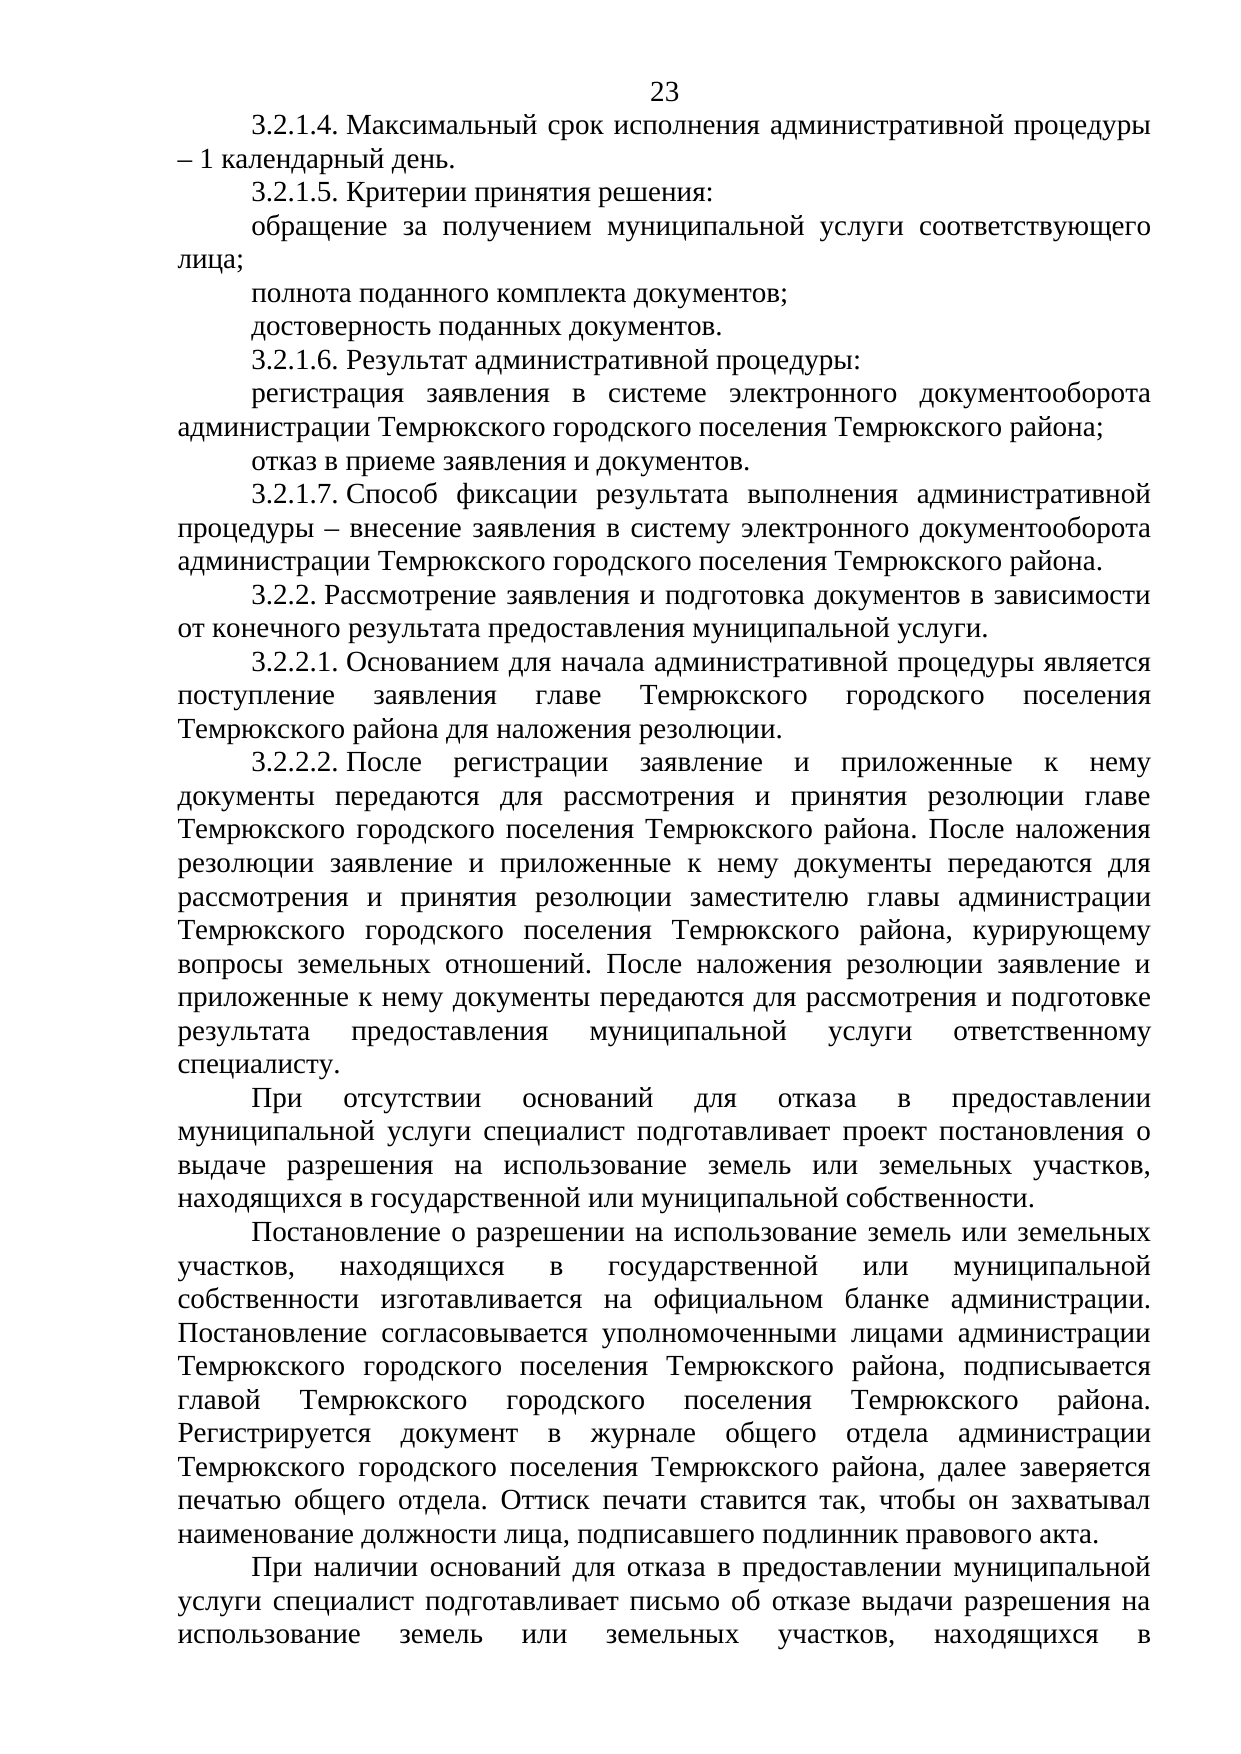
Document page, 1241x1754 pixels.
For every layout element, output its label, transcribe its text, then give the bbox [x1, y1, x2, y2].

text 3.2.1.6. Результат административной процедуры: [177, 342, 1152, 376]
text При отсутствии оснований для отказа в предоставлении муниципальной услуги специалист подготавливает проект постановления о выдаче разрешения на использование земель или земельных участков, находящихся в государственной или муниципальной собственности. [177, 1080, 1152, 1214]
text 3.2.2. Рассмотрение заявления и подготовка документов в зависимости от конечного результата предоставления муниципальной услуги. [177, 577, 1152, 644]
text достоверность поданных документов. [177, 308, 1152, 342]
text 3.2.2.2. После регистрации заявление и приложенные к нему документы передаются для рассмотрения и принятия резолюции главе Темрюкского городского поселения Темрюкского района. После наложения резолюции заявление и приложенные к нему документы передаются для рассмотрения и принятия резолюции заместителю главы администрации Темрюкского городского поселения Темрюкского района, курирующему вопросы земельных отношений. После наложения резолюции заявление и приложенные к нему документы передаются для рассмотрения и подготовке результата предоставления муниципальной услуги ответственному специалисту. [177, 744, 1152, 1080]
text Постановление о разрешении на использование земель или земельных участков, находящихся в государственной или муниципальной собственности изготавливается на официальном бланке администрации. Постановление согласовывается уполномоченными лицами администрации Темрюкского городского поселения Темрюкского района, подписывается главой Темрюкского городского поселения Темрюкского района. Регистрируется документ в журнале общего отдела администрации Темрюкского городского поселения Темрюкского района, далее заверяется печатью общего отдела. Оттиск печати ставится так, чтобы он захватывал наименование должности лица, подписавшего подлинник правового акта. [177, 1214, 1152, 1549]
text 3.2.1.5. Критерии принятия решения: [177, 174, 1152, 208]
text 3.2.1.7. Способ фиксации результата выполнения административной процедуры – внесение заявления в систему электронного документооборота администрации Темрюкского городского поселения Темрюкского района. [177, 476, 1152, 577]
text регистрация заявления в системе электронного документооборота администрации Темрюкского городского поселения Темрюкского района; [177, 376, 1152, 443]
text 3.2.1.4. Максимальный срок исполнения административной процедуры – 1 календарный день. [177, 107, 1152, 174]
text полнота поданного комплекта документов; [177, 275, 1152, 308]
text отказ в приеме заявления и документов. [177, 443, 1152, 476]
text 3.2.2.1. Основанием для начала административной процедуры является поступление заявления главе Темрюкского городского поселения Темрюкского района для наложения резолюции. [177, 644, 1152, 744]
text обращение за получением муниципальной услуги соответствующего лица; [177, 208, 1152, 275]
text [177, 1549, 1152, 1650]
